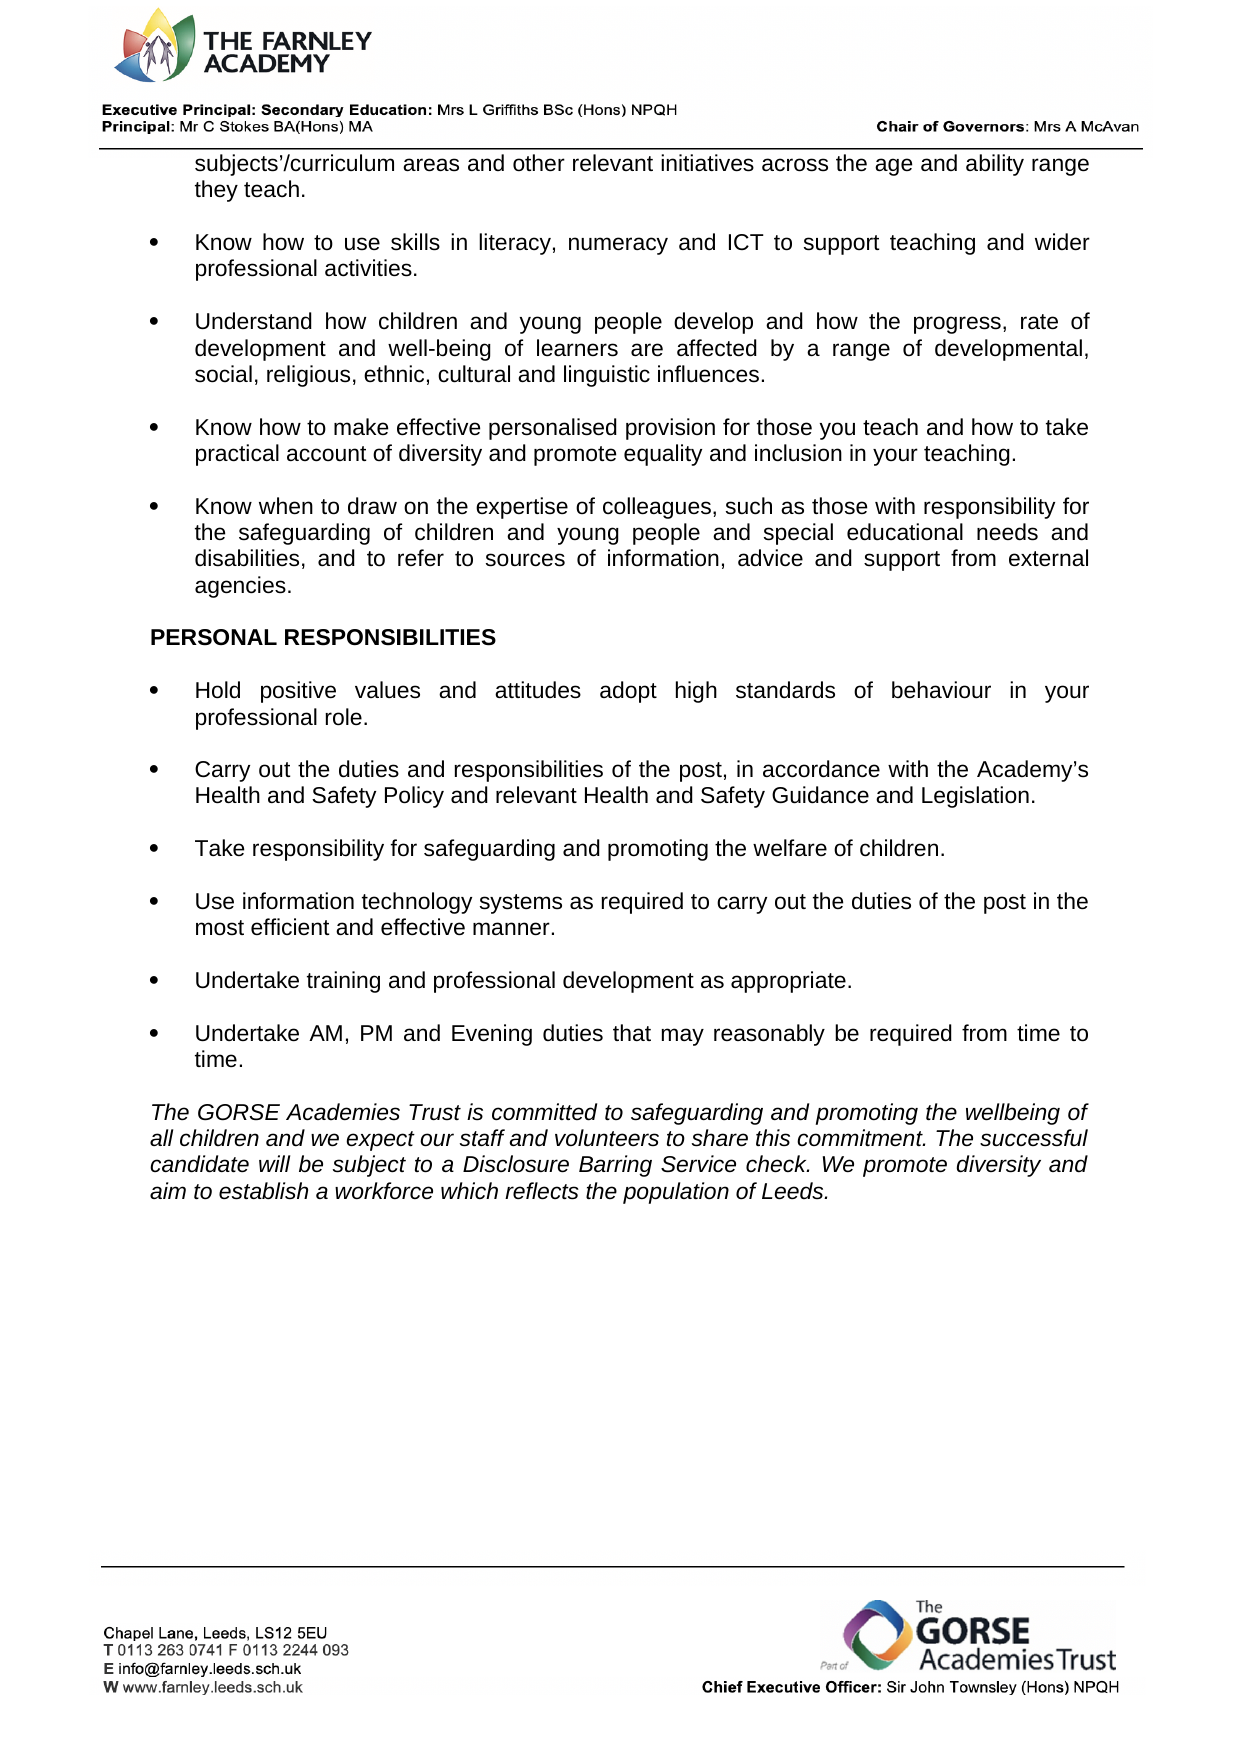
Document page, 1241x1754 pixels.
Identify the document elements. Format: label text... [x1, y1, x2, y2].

list Use information technology systems as required to carry out the duties of the post in the most efficient and effective manner. [150, 888, 1090, 941]
picture [89, 1550, 1147, 1722]
list Know how to use skills in literacy, numeracy and ICT to support teaching and wider professional activities. [150, 229, 1090, 282]
list Understand how children and young people develop and how the progress, rate of development and well-being of learners are affected by a range of developmental, social, religious, ethnic, cultural and linguistic influences. [150, 308, 1090, 387]
text The GORSE Academies Trust is committed to safeguarding and promoting the wellbeing of all children and we expect our staff and volunteers to share this commitment. The successful candidate will be subject to a Disclosure Barring Service check. We promote diversity and aim to establish a workforce which reflects the population of Leeds. [150, 1099, 1090, 1204]
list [150, 150, 1090, 203]
list Undertake training and professional development as appropriate. [150, 967, 1090, 993]
list Know when to draw on the expertise of colleagues, such as those with responsibility for the safeguarding of children and young people and special educational needs and disabilities, and to refer to sources of information, advice and support from external agencies. [150, 493, 1090, 598]
list Hold positive values and attitudes adopt high standards of behaviour in your professional role. [150, 677, 1090, 730]
picture [87, 0, 1153, 158]
list Undertake AM, PM and Evening duties that may reasonably be required from time to time. [150, 1020, 1090, 1072]
list Carry out the duties and responsibilities of the post, in accordance with the Academy’s Health and Safety Policy and relevant Health and Safety Guidance and Legislation. [150, 756, 1090, 809]
list Know how to make effective personalised provision for those you teach and how to take practical account of diversity and promote equality and inclusion in your teaching. [150, 413, 1090, 466]
text PERSONAL RESPONSIBILITIES [150, 624, 1090, 651]
list Take responsibility for safeguarding and promoting the welfare of children. [150, 835, 1090, 862]
